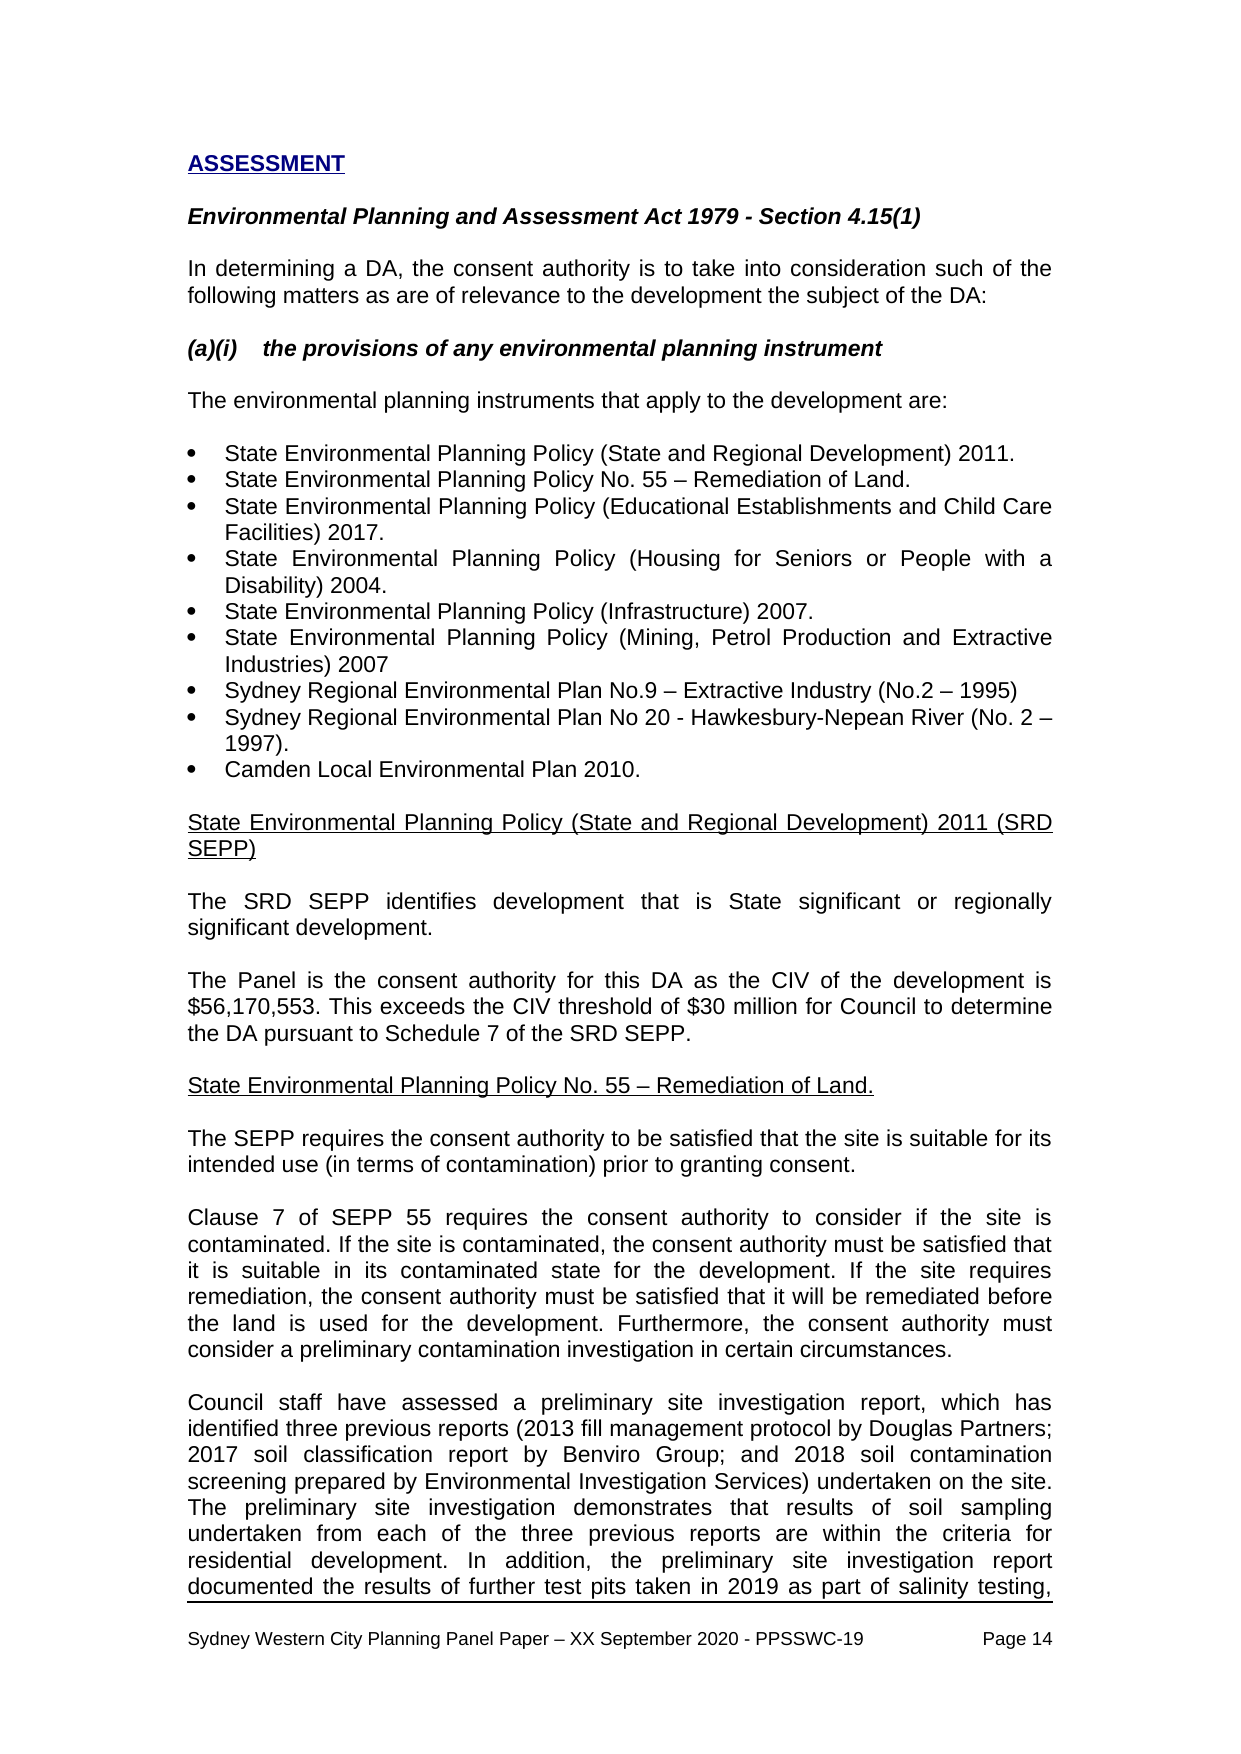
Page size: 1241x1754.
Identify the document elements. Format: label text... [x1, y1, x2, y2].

list State Environmental Planning Policy (Housing for Seniors or People with a Disability) 2004. [187, 545, 1053, 598]
list Sydney Regional Environmental Plan No 20 - Hawkesbury-Nepean River (No. 2 – 1997). [187, 703, 1053, 756]
list State Environmental Planning Policy No. 55 – Remediation of Land. [187, 466, 1053, 493]
text State Environmental Planning Policy (State and Regional Development) 2011 (SRD SEPP) [187, 809, 1053, 832]
text ASSESSMENT [187, 150, 1053, 176]
text Environmental Planning and Assessment Act 1979 - Section 4.15(1) [187, 203, 1053, 229]
list State Environmental Planning Policy (State and Regional Development) 2011. [187, 440, 1053, 466]
list Camden Local Environmental Plan 2010. [187, 756, 1053, 782]
text (a)(i) the provisions of any environmental planning instrument [187, 334, 1053, 361]
text In determining a DA, the consent authority is to take into consideration such of the following matters as are of relevance to the development the subject of the DA: [187, 255, 1053, 308]
text State Environmental Planning Policy No. 55 – Remediation of Land. [187, 1072, 1053, 1099]
list State Environmental Planning Policy (Educational Establishments and Child Care Facilities) 2017. [187, 493, 1053, 545]
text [187, 1389, 1053, 1599]
text Clause 7 of SEPP 55 requires the consent authority to consider if the site is contaminated. If the site is contaminated, the consent authority must be satisfied that it is suitable in its contaminated state for the development. If the site requires remediation, the consent authority must be satisfied that it will be remediated before the land is used for the development. Furthermore, the consent authority must consider a preliminary contamination investigation in certain circumstances. [187, 1204, 1053, 1362]
list Sydney Regional Environmental Plan No.9 – Extractive Industry (No.2 – 1995) [187, 677, 1053, 703]
text The Panel is the consent authority for this DA as the CIV of the development is $56,170,553. This exceeds the CIV threshold of $30 million for Council to determine the DA pursuant to Schedule 7 of the SRD SEPP. [187, 967, 1053, 1046]
list State Environmental Planning Policy (Infrastructure) 2007. [187, 598, 1053, 624]
list State Environmental Planning Policy (Mining, Petrol Production and Extractive Industries) 2007 [187, 624, 1053, 677]
text State Environmental Planning Policy (State and Regional Development) 2011 (SRD SEPP) [187, 833, 1053, 862]
text The SEPP requires the consent authority to be satisfied that the site is suitable for its intended use (in terms of contamination) prior to granting consent. [187, 1125, 1053, 1178]
text The SRD SEPP identifies development that is State significant or regionally significant development. [187, 888, 1053, 941]
text The environmental planning instruments that apply to the development are: [187, 387, 1053, 413]
